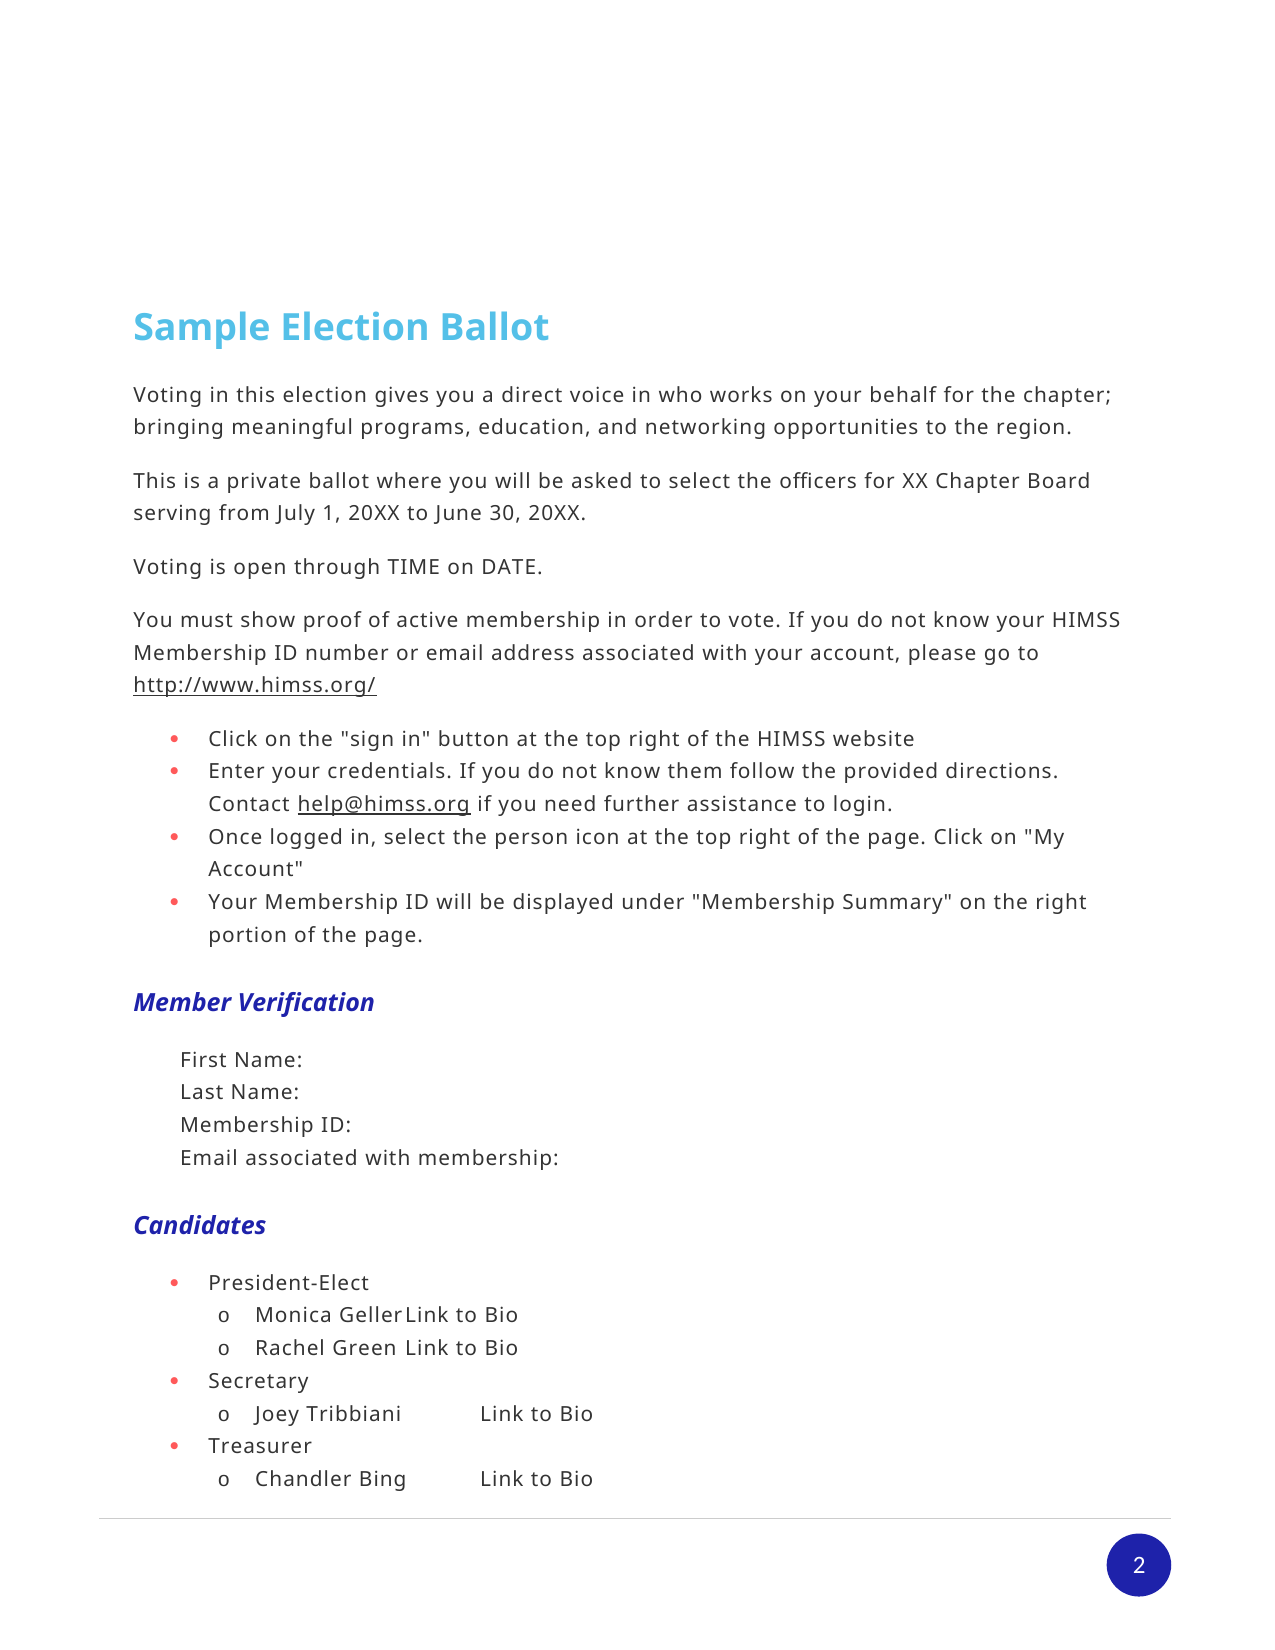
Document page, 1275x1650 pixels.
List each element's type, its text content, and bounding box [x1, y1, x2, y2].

list Chandler Bing Link to Bio [217, 1464, 1140, 1493]
list Once logged in, select the person icon at the top right of the page. Click on "My Account" [171, 822, 1140, 883]
list Email associated with membership: [180, 1143, 1140, 1171]
text Sample Election Ballot [133, 300, 1065, 351]
list Treasurer [171, 1432, 1140, 1460]
text Candidates [133, 1208, 1065, 1242]
list Click on the "sign in" button at the top right of the HIMSS website [171, 724, 1140, 752]
text This is a private ballot where you will be asked to select the officers for XX Chapter Board serving from July 1, 20XX to June 30, 20XX. [133, 466, 1140, 527]
text You must show proof of active membership in order to vote. If you do not know your HIMSS Membership ID number or email address associated with your account, please go to http://www.himss.org/ [133, 605, 1140, 699]
text Voting is open through TIME on DATE. [133, 552, 1140, 580]
list Last Name: [180, 1077, 1140, 1106]
list Enter your credentials. If you do not know them follow the provided directions. Contact help@himss.org if you need further assistance to login. [171, 757, 1140, 818]
list Monica Geller Link to Bio [217, 1301, 1140, 1329]
list President-Elect [171, 1268, 1140, 1296]
text Member Verification [133, 985, 1065, 1019]
list Your Membership ID will be displayed under "Membership Summary" on the right portion of the page. [171, 887, 1140, 948]
list Secretary [171, 1366, 1140, 1394]
text Voting in this election gives you a direct voice in who works on your behalf for the chapter; bringing meaningful programs, education, and networking opportunities to the region. [133, 380, 1140, 441]
list Rachel Green Link to Bio [217, 1333, 1140, 1362]
list Joey Tribbiani Link to Bio [217, 1399, 1140, 1427]
list Membership ID: [180, 1110, 1140, 1138]
list First Name: [180, 1045, 1140, 1073]
